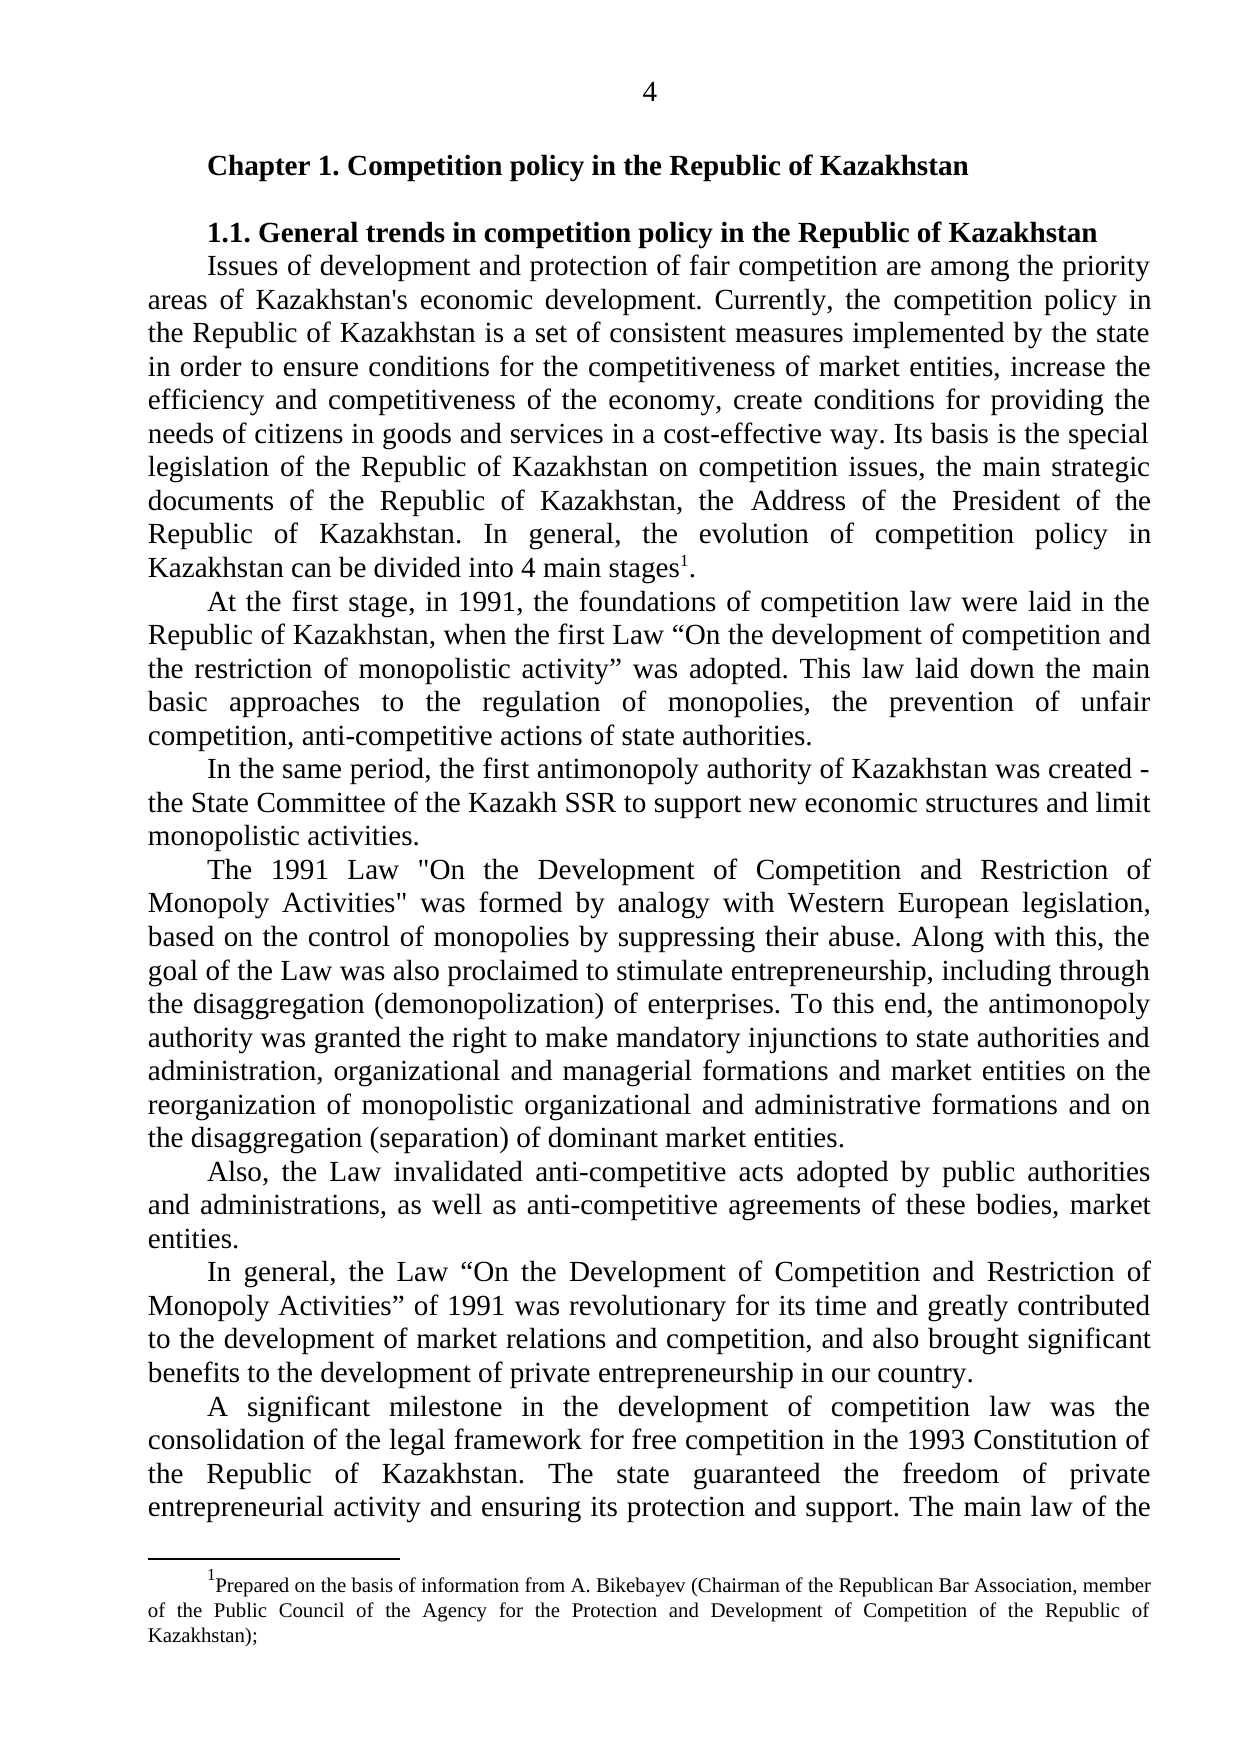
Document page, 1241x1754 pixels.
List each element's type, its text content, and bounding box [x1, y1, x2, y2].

text In general, the Law “On the Development of Competition and Restriction of Monopoly Activities” of 1991 was revolutionary for its time and greatly contributed to the development of market relations and competition, and also brought significant benefits to the development of private entrepreneurship in our country. [148, 1254, 1152, 1389]
text Issues of development and protection of fair competition are among the priority areas of Kazakhstan's economic development. Currently, the competition policy in the Republic of Kazakhstan is a set of consistent measures implemented by the state in order to ensure conditions for the competitiveness of market entities, increase the efficiency and competitiveness of the economy, create conditions for providing the needs of citizens in goods and services in a cost-effective way. Its basis is the special legislation of the Republic of Kazakhstan on competition issues, the main strategic documents of the Republic of Kazakhstan, the Address of the President of the Republic of Kazakhstan. In general, the evolution of competition policy in Kazakhstan can be divided into 4 main stages. [148, 248, 1152, 584]
text In the same period, the first antimonopoly authority of Kazakhstan was created - the State Committee of the Kazakh SSR to support new economic structures and limit monopolistic activities. [148, 751, 1152, 852]
subtitle Chapter 1. Competition policy in the Republic of Kazakhstan [148, 148, 1152, 181]
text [148, 1389, 1152, 1523]
subtitle 1.1. General trends in competition policy in the Republic of Kazakhstan [148, 215, 1152, 248]
text Also, the Law invalidated anti-competitive acts adopted by public authorities and administrations, as well as anti-competitive agreements of these bodies, market entities. [148, 1154, 1152, 1254]
text At the first stage, in 1991, the foundations of competition law were laid in the Republic of Kazakhstan, when the first Law “On the development of competition and the restriction of monopolistic activity” was adopted. This law laid down the main basic approaches to the regulation of monopolies, the prevention of unfair competition, anti-competitive actions of state authorities. [148, 584, 1152, 751]
text The 1991 Law "On the Development of Competition and Restriction of Monopoly Activities" was formed by analogy with Western European legislation, based on the control of monopolies by suppressing their abuse. Along with this, the goal of the Law was also proclaimed to stimulate entrepreneurship, including through the disaggregation (demonopolization) of enterprises. To this end, the antimonopoly authority was granted the right to make mandatory injunctions to state authorities and administration, organizational and managerial formations and market entities on the reorganization of monopolistic organizational and administrative formations and on the disaggregation (separation) of dominant market entities. [148, 852, 1152, 1154]
